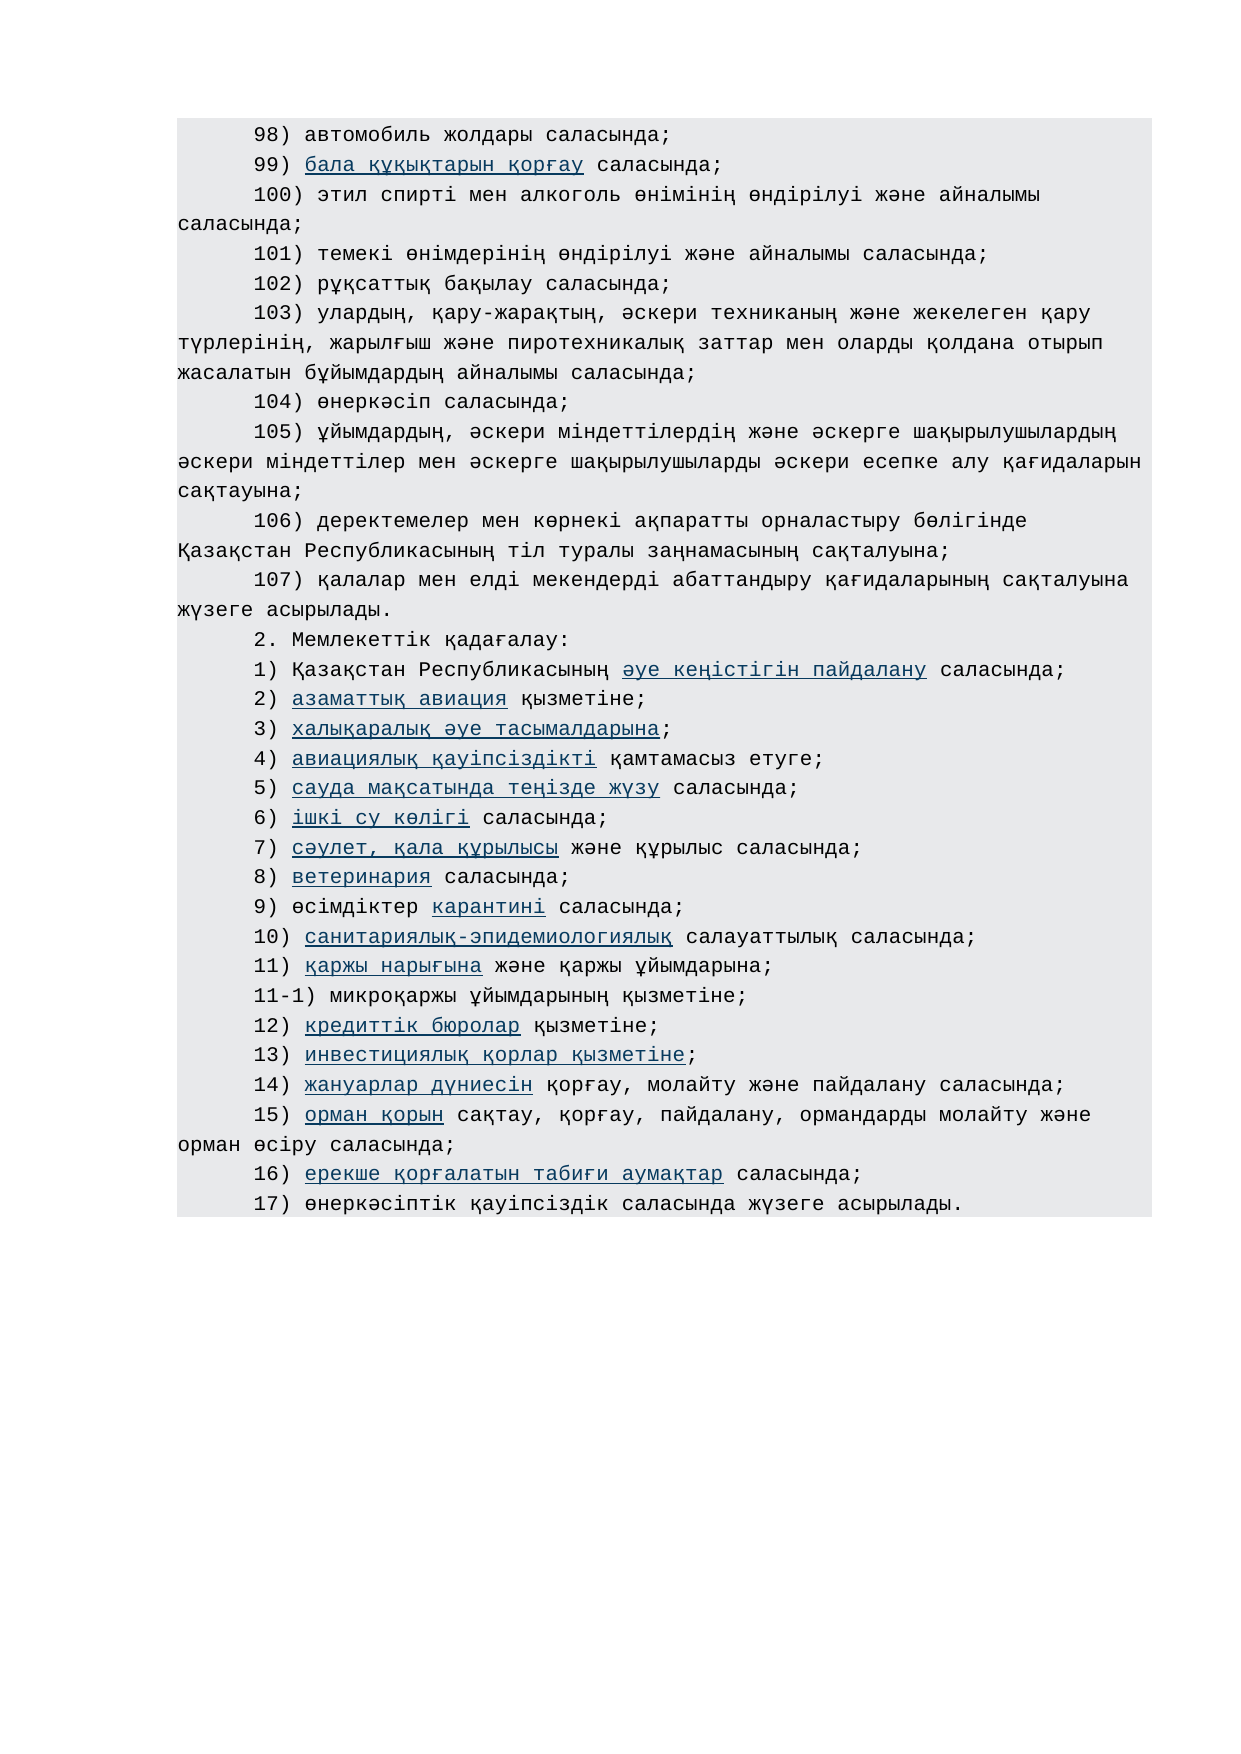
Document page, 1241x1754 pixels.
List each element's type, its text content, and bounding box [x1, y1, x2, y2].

text 2. Мемлекеттік қадағалау: 1) Қазақстан Республикасының әуе кеңістігін пайдалану саласында; 2) азаматтық авиация қызметіне; 3) халықаралық әуе тасымалдарына; 4) авиациялық қауіпсіздікті қамтамасыз етуге; 5) сауда мақсатында теңізде жүзу саласында; 6) ішкі су көлігі саласында; 7) сәулет, қала құрылысы және құрылыс саласында; 8) ветеринария саласында; 9) өсімдіктер карантині саласында; 10) санитариялық-эпидемиологиялық салауаттылық саласында; 11) қаржы нарығына және қаржы ұйымдарына; 11-1) микроқаржы ұйымдарының қызметіне; 12) кредиттік бюролар қызметіне; 13) инвестициялық қорлар қызметіне; 14) жануарлар дүниесін қорғау, молайту және пайдалану саласында; 15) орман қорын сақтау, қорғау, пайдалану, ормандарды молайту және орман өсіру саласында; 16) ерекше қорғалатын табиғи аумақтар саласында; 17) өнеркәсіптік қауіпсіздік саласында жүзеге асырылады. [177, 623, 1152, 1217]
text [177, 118, 1152, 623]
